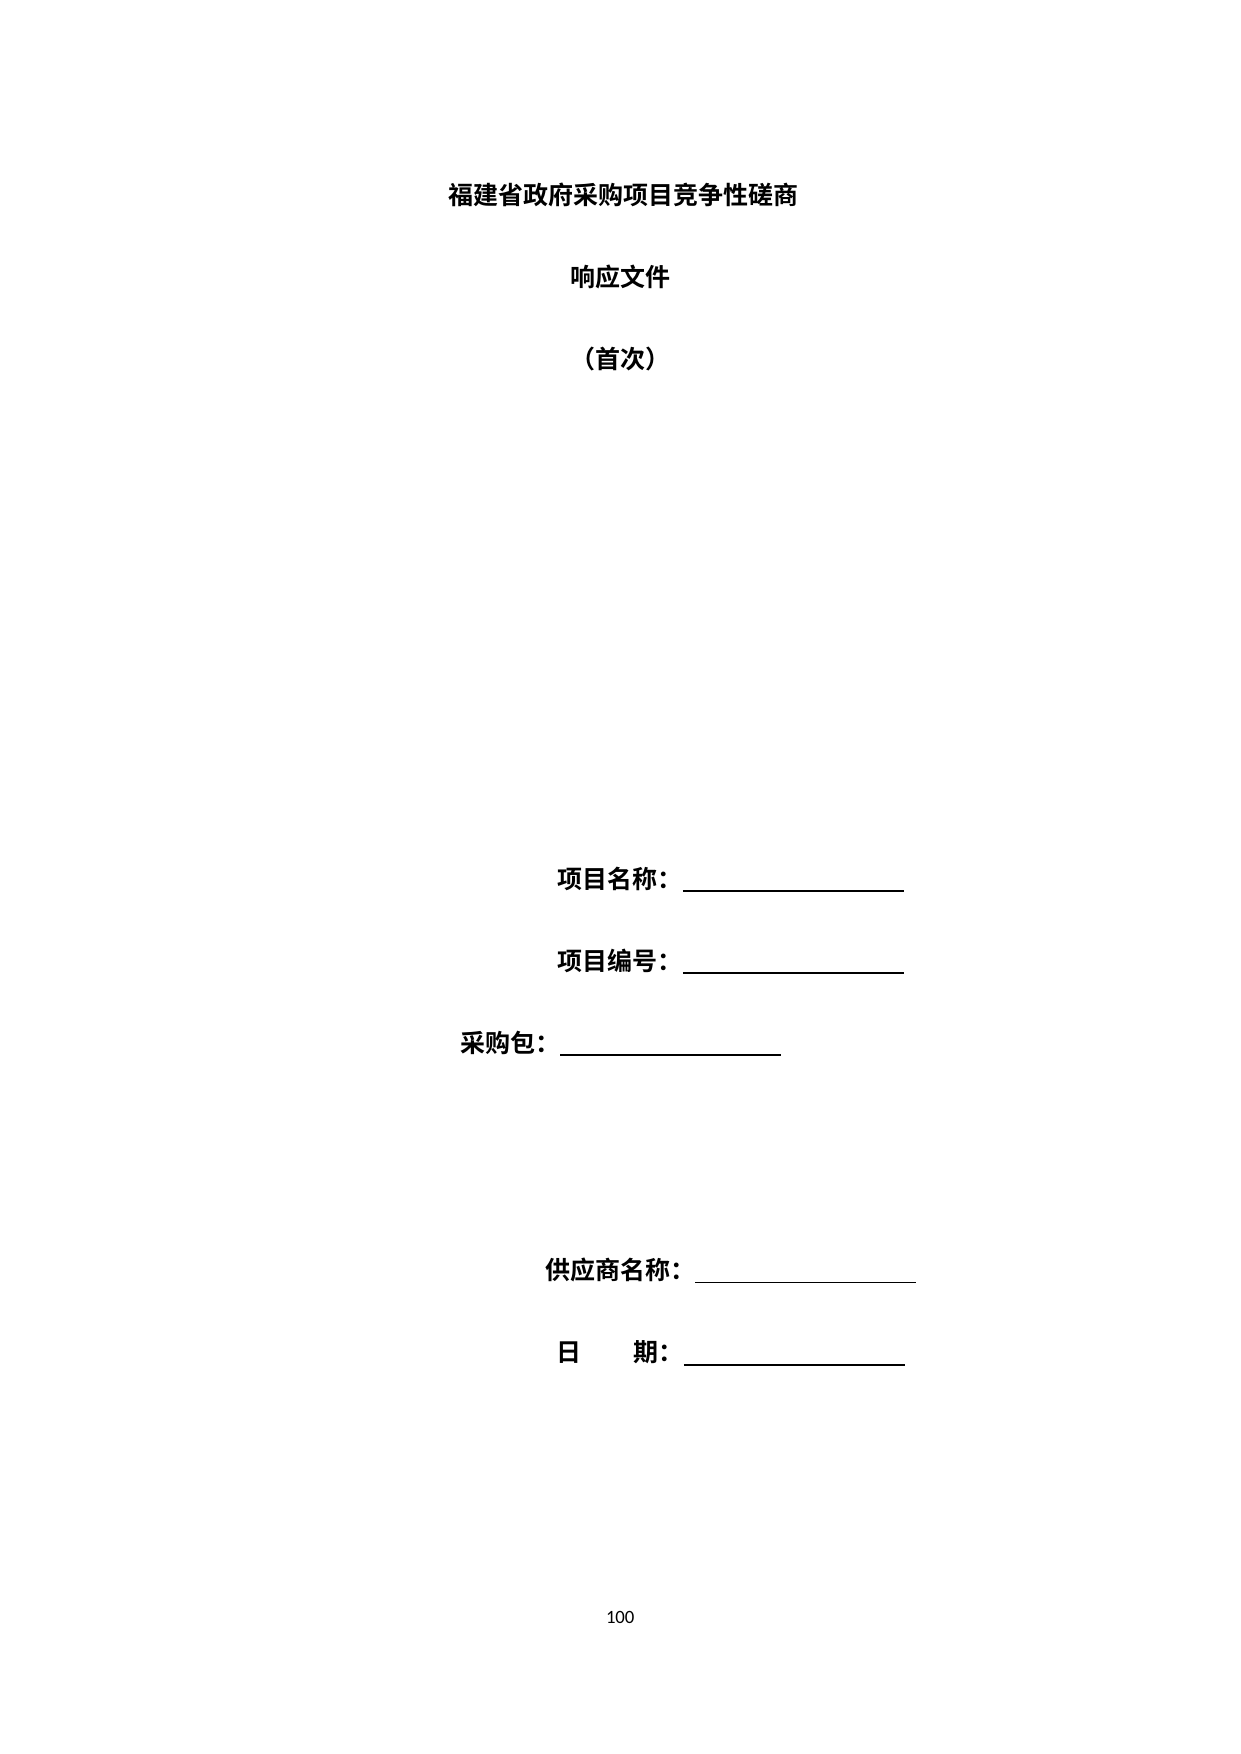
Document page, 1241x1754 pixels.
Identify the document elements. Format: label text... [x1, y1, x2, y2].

text （首次） [187, 326, 1053, 830]
text 日 期： [187, 1319, 1053, 1384]
text 响应文件 [187, 244, 1053, 309]
text 福建省政府采购项目竞争性磋商 [187, 162, 1053, 227]
text 项目编号： [187, 928, 1053, 993]
text 项目名称： [187, 846, 1053, 911]
text 供应商名称： [187, 1237, 1053, 1302]
text 采购包： [187, 1010, 1053, 1221]
